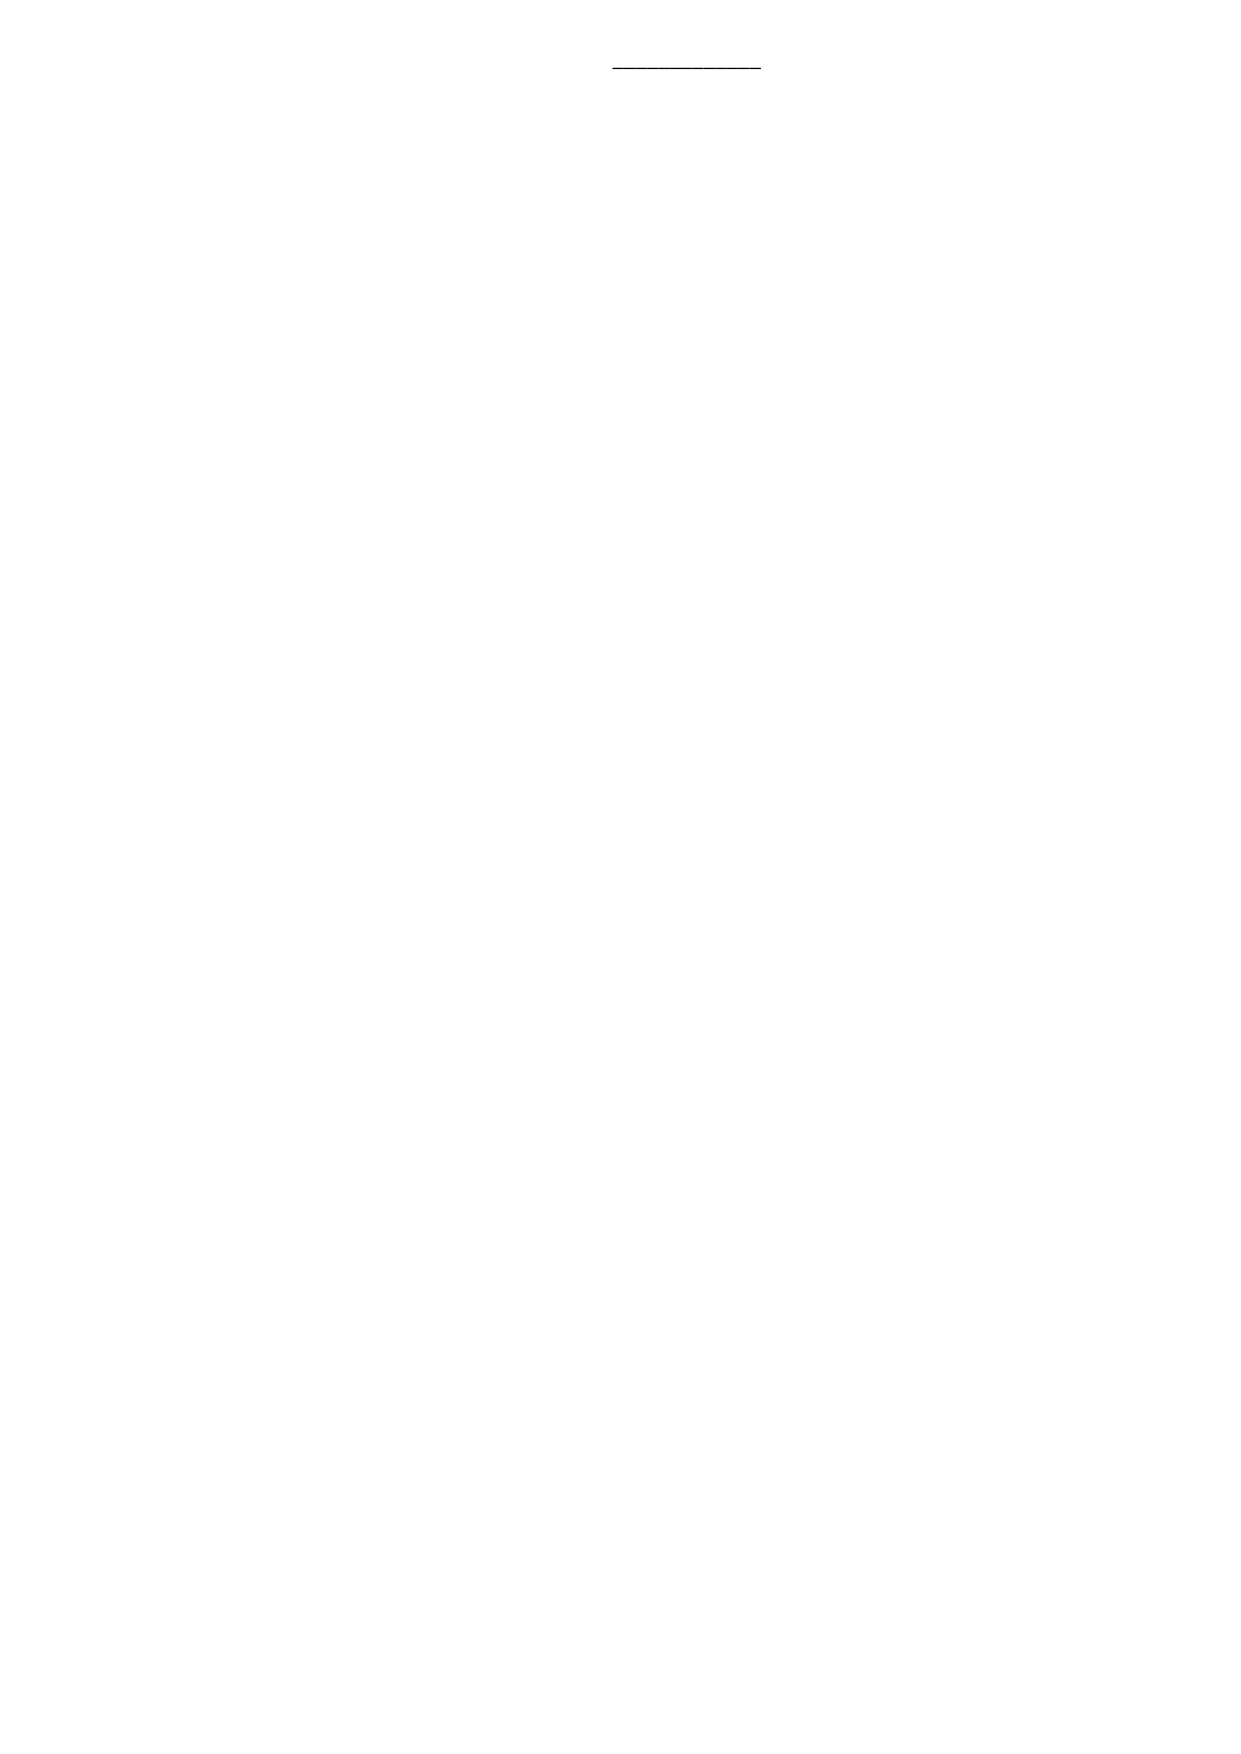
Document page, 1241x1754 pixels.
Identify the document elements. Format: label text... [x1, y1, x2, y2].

text _____________ [148, 44, 1152, 72]
